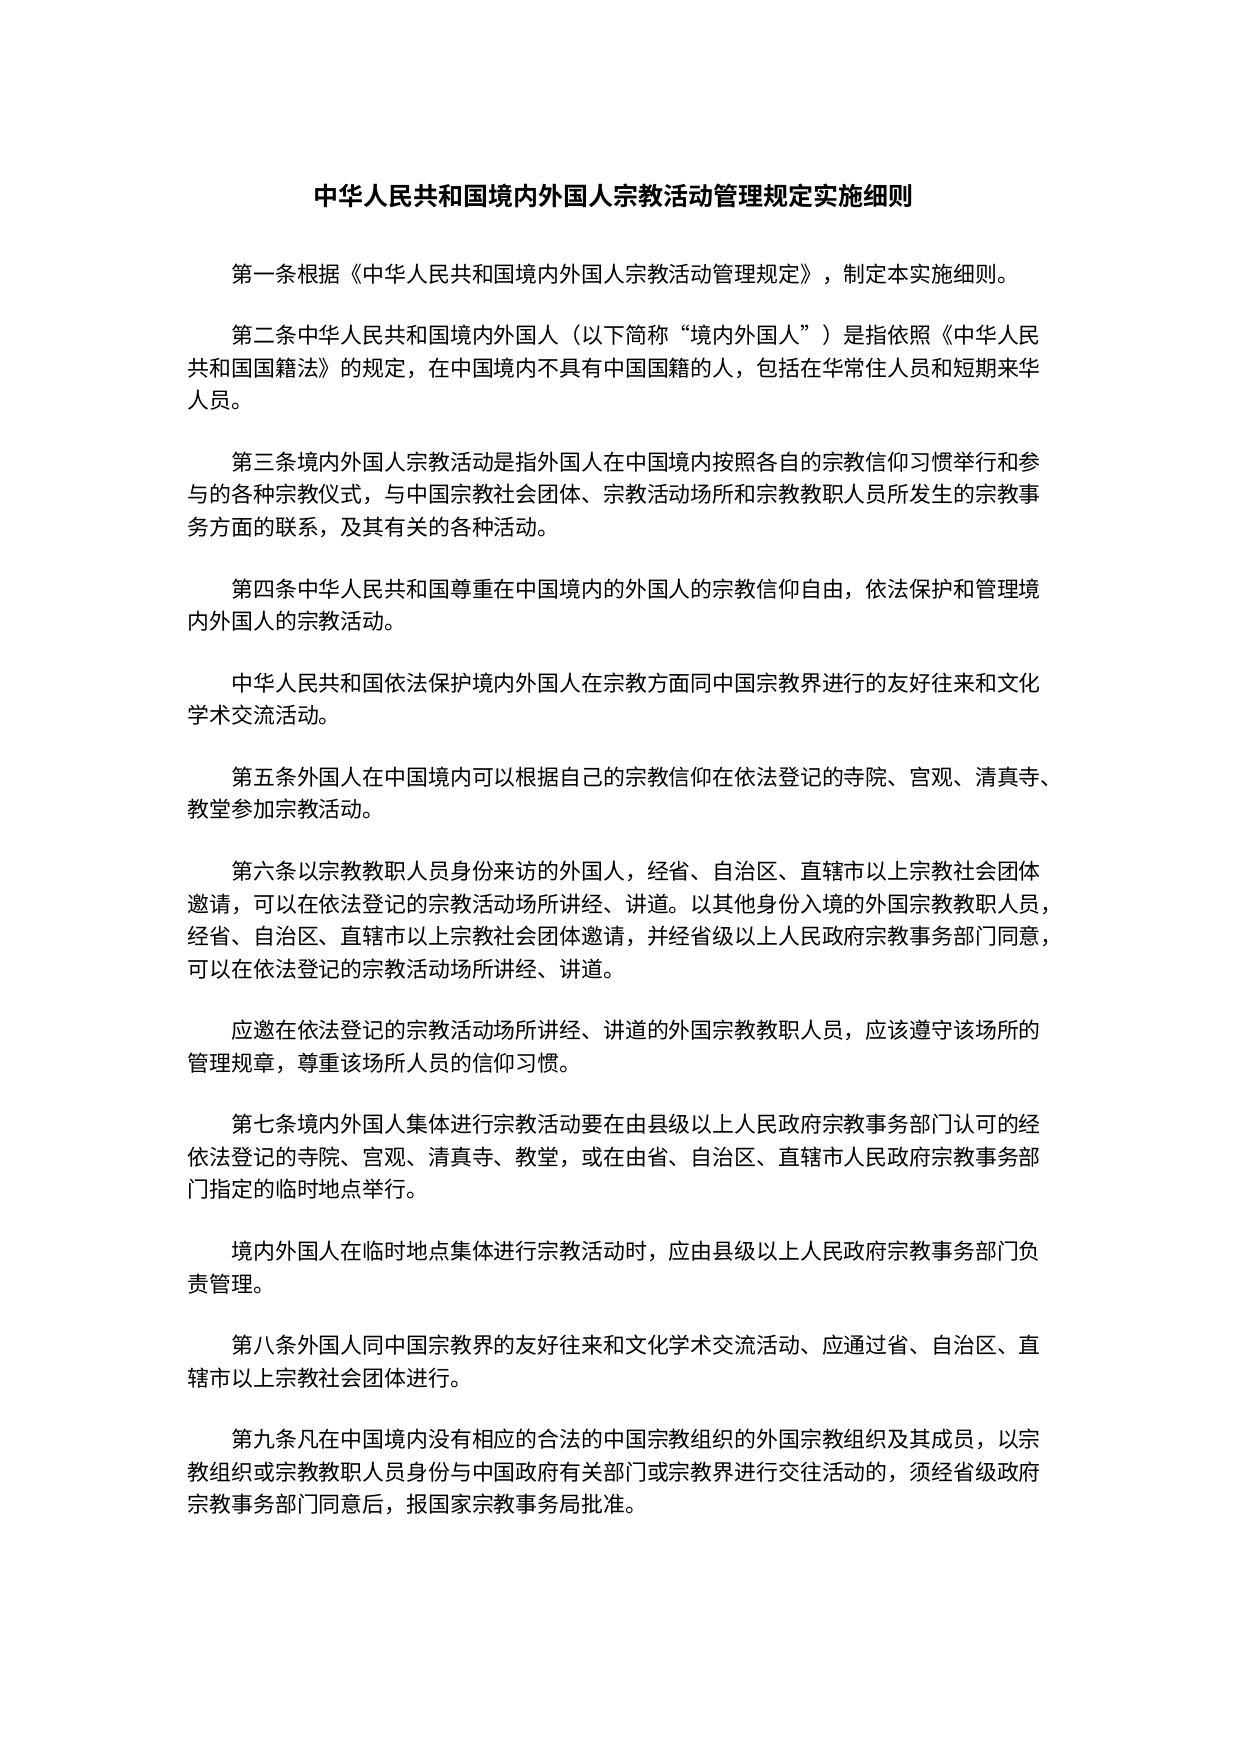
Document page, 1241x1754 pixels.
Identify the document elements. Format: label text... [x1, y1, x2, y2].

text 第七条境内外国人集体进行宗教活动要在由县级以上人民政府宗教事务部门认可的经依法登记的寺院、宫观、清真寺、教堂，或在由省、自治区、直辖市人民政府宗教事务部门指定的临时地点举行。 [187, 1107, 1053, 1204]
text 第五条外国人在中国境内可以根据自己的宗教信仰在依法登记的寺院、宫观、清真寺、教堂参加宗教活动。 [187, 759, 1053, 824]
text 中华人民共和国依法保护境内外国人在宗教方面同中国宗教界进行的友好往来和文化学术交流活动。 [187, 665, 1053, 730]
text 第三条境内外国人宗教活动是指外国人在中国境内按照各自的宗教信仰习惯举行和参与的各种宗教仪式，与中国宗教社会团体、宗教活动场所和宗教教职人员所发生的宗教事务方面的联系，及其有关的各种活动。 [187, 444, 1053, 542]
text 境内外国人在临时地点集体进行宗教活动时，应由县级以上人民政府宗教事务部门负责管理。 [187, 1234, 1053, 1299]
text 中华人民共和国境内外国人宗教活动管理规定实施细则 [187, 162, 1053, 227]
text 应邀在依法登记的宗教活动场所讲经、讲道的外国宗教教职人员，应该遵守该场所的管理规章，尊重该场所人员的信仰习惯。 [187, 1013, 1053, 1078]
text 第六条以宗教教职人员身份来访的外国人，经省、自治区、直辖市以上宗教社会团体邀请，可以在依法登记的宗教活动场所讲经、讲道。以其他身份入境的外国宗教教职人员，经省、自治区、直辖市以上宗教社会团体邀请，并经省级以上人民政府宗教事务部门同意，可以在依法登记的宗教活动场所讲经、讲道。 [187, 854, 1053, 984]
text 第八条外国人同中国宗教界的友好往来和文化学术交流活动、应通过省、自治区、直辖市以上宗教社会团体进行。 [187, 1328, 1053, 1393]
text 第二条中华人民共和国境内外国人（以下简称“境内外国人”）是指依照《中华人民共和国国籍法》的规定，在中国境内不具有中国国籍的人，包括在华常住人员和短期来华人员。 [187, 318, 1053, 415]
text 第一条根据《中华人民共和国境内外国人宗教活动管理规定》，制定本实施细则。 [187, 256, 1053, 289]
text 第九条凡在中国境内没有相应的合法的中国宗教组织的外国宗教组织及其成员，以宗教组织或宗教教职人员身份与中国政府有关部门或宗教界进行交往活动的，须经省级政府宗教事务部门同意后，报国家宗教事务局批准。 [187, 1422, 1053, 1519]
text 第四条中华人民共和国尊重在中国境内的外国人的宗教信仰自由，依法保护和管理境内外国人的宗教活动。 [187, 571, 1053, 636]
